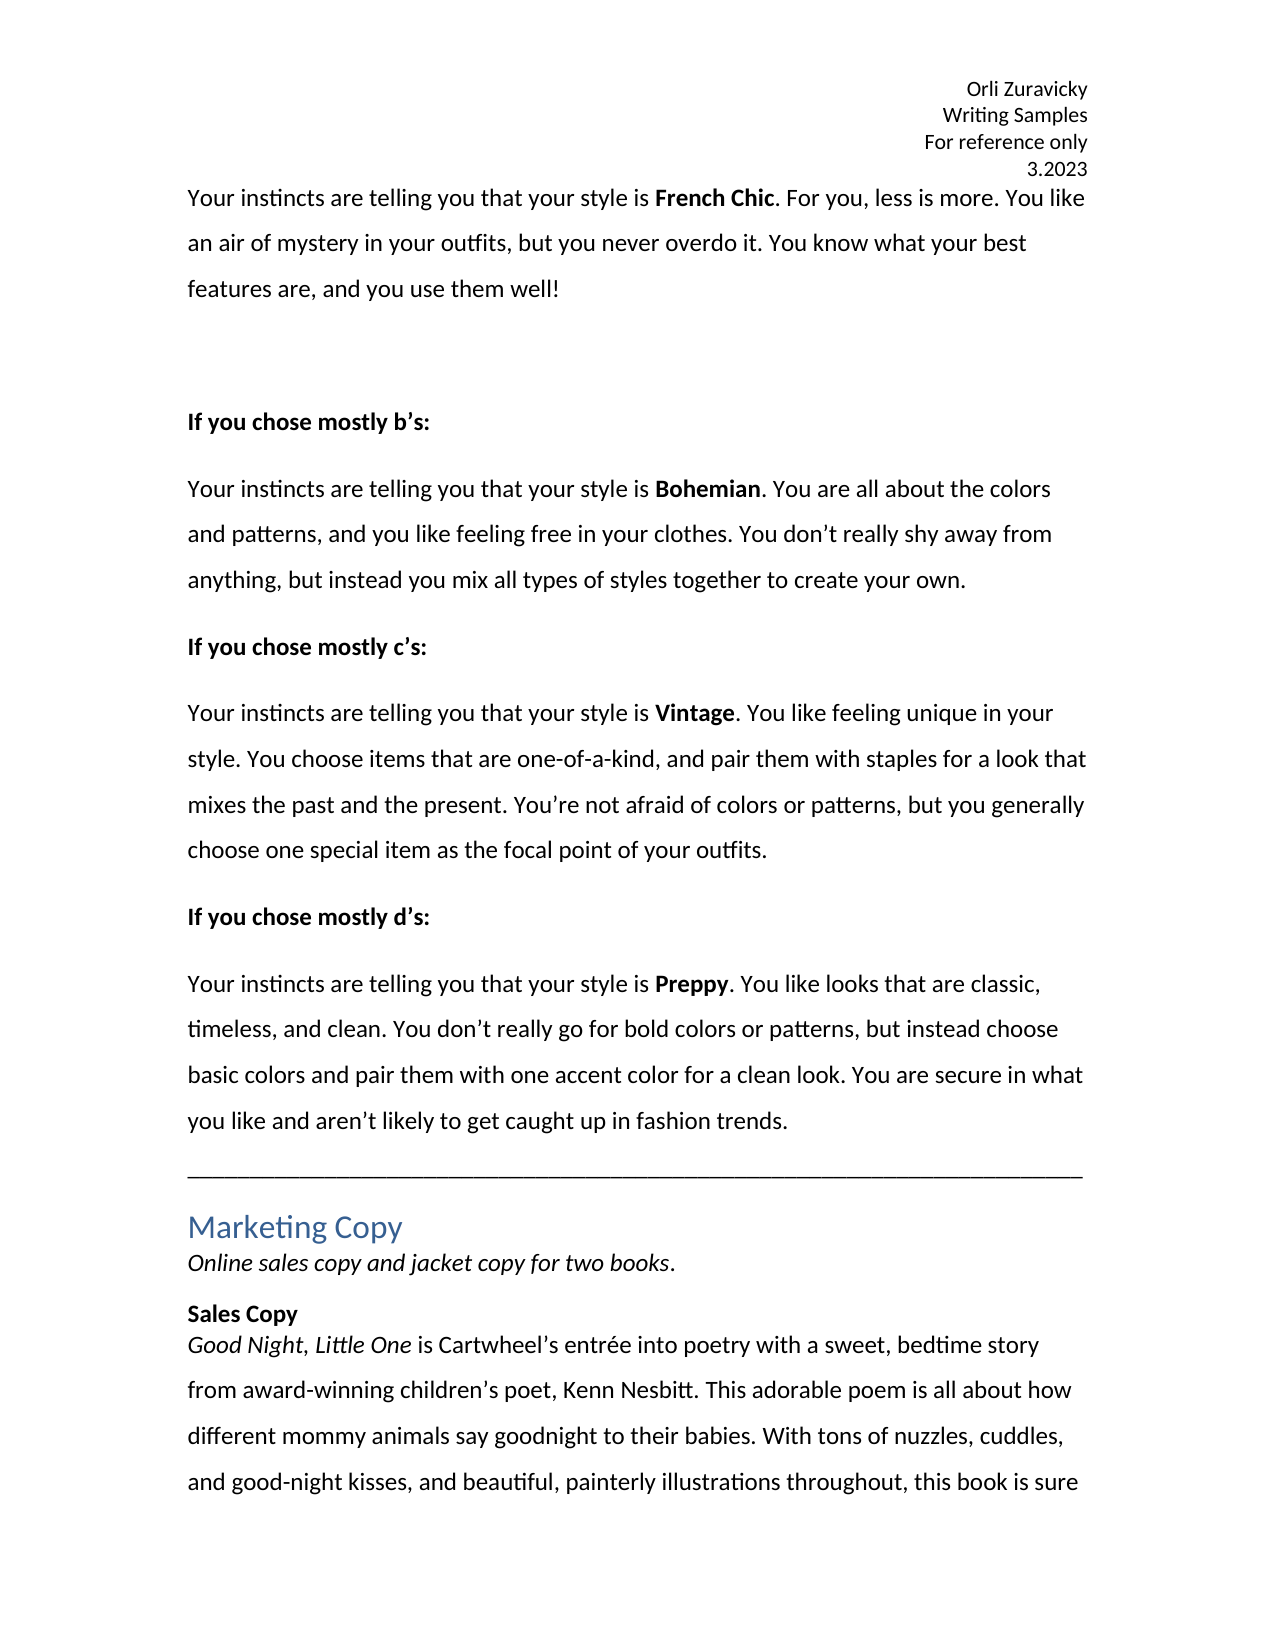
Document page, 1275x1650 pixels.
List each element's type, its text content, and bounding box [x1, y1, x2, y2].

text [187, 1329, 1087, 1496]
text If you chose mostly d’s: [187, 901, 1087, 932]
text Sales Copy [187, 1298, 1087, 1329]
subtitle Marketing Copy [187, 1206, 1087, 1247]
text Your instincts are telling you that your style is Bohemian. You are all about the colors and patterns, and you like feeling free in your clothes. You don’t really shy away from anything, but instead you mix all types of styles together to create your own. [187, 473, 1087, 595]
text If you chose mostly b’s: [187, 406, 1087, 437]
text ________________________________________________________________________ [187, 1151, 1087, 1181]
text Your instincts are telling you that your style is French Chic. For you, less is more. You like an air of mystery in your outfits, but you never overdo it. You know what your best features are, and you use them well! [187, 182, 1087, 304]
text If you chose mostly c’s: [187, 631, 1087, 661]
text Online sales copy and jacket copy for two books. [187, 1247, 1087, 1277]
text Your instincts are telling you that your style is Vintage. You like feeling unique in your style. You choose items that are one-of-a-kind, and pair them with staples for a look that mixes the past and the present. You’re not afraid of colors or patterns, but you generally choose one special item as the focal point of your outfits. [187, 697, 1087, 865]
text Your instincts are telling you that your style is Preppy. You like looks that are classic, timeless, and clean. You don’t really go for bold colors or patterns, but instead choose basic colors and pair them with one accent color for a clean look. You are secure in what you like and aren’t likely to get caught up in fashion trends. [187, 968, 1087, 1135]
